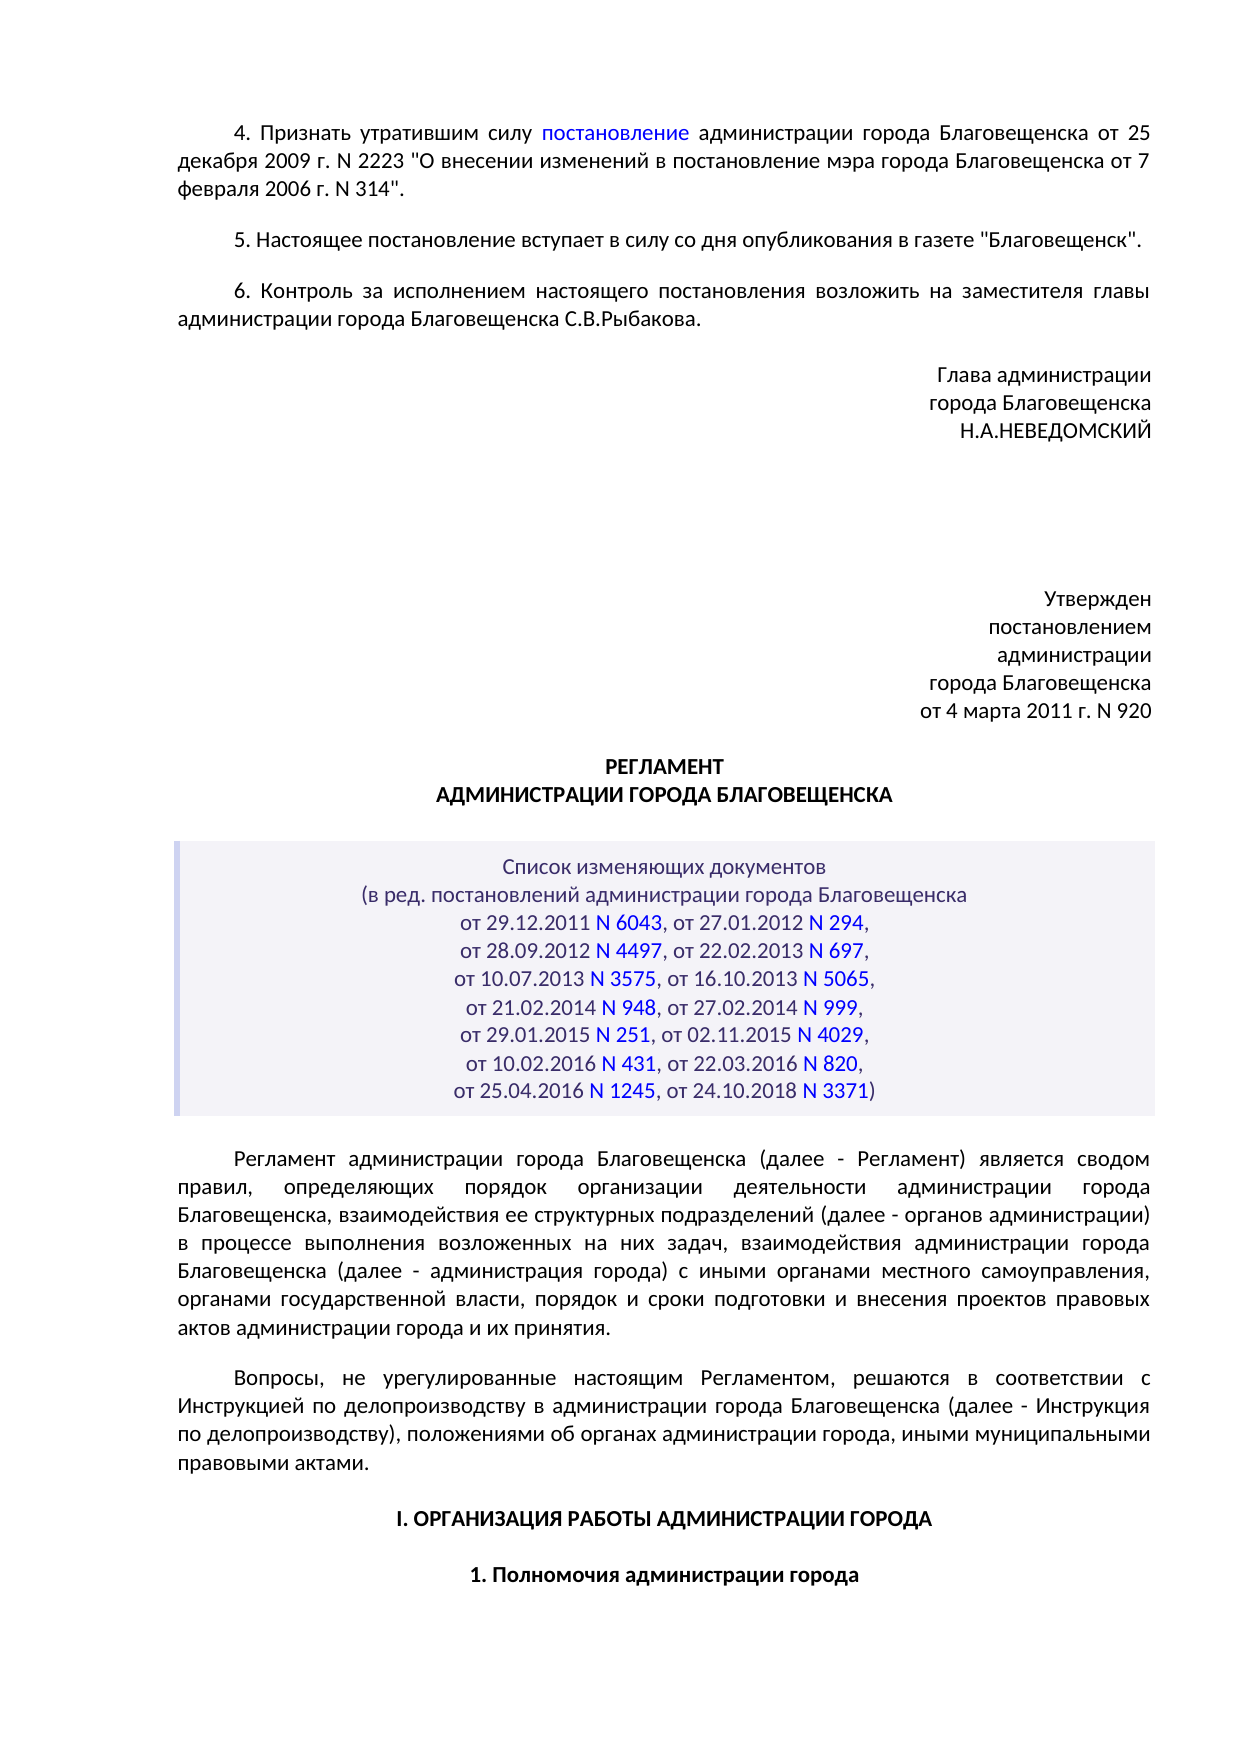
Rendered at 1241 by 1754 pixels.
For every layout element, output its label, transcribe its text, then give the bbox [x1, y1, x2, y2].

text Н.А.НЕВЕДОМСКИЙ [177, 416, 1152, 444]
text постановлением [177, 612, 1152, 640]
title АДМИНИСТРАЦИИ ГОРОДА БЛАГОВЕЩЕНСКА [177, 780, 1152, 808]
text Утвержден [177, 584, 1152, 612]
title I. ОРГАНИЗАЦИЯ РАБОТЫ АДМИНИСТРАЦИИ ГОРОДА [177, 1504, 1152, 1532]
text 6. Контроль за исполнением настоящего постановления возложить на заместителя главы администрации города Благовещенска С.В.Рыбакова. [177, 276, 1152, 332]
table_header Список изменяющих документов (в ред. постановлений администрации города Благовещенска от 29.12.2011 N 6043, от 27.01.2012 N 294, от 28.09.2012 N 4497, от 22.02.2013 N 697, от 10.07.2013 N 3575, от 16.10.2013 N 5065, от 21.02.2014 N 948, от 27.02.2014 N 999, от 29.01.2015 N 251, от 02.11.2015 N 4029, от 10.02.2016 N 431, от 22.03.2016 N 820, от 25.04.2016 N 1245, от 24.10.2018 N 3371) [180, 841, 1149, 1116]
title РЕГЛАМЕНТ [177, 752, 1152, 780]
text Регламент администрации города Благовещенска (далее - Регламент) является сводом правил, определяющих порядок организации деятельности администрации города Благовещенска, взаимодействия ее структурных подразделений (далее - органов администрации) в процессе выполнения возложенных на них задач, взаимодействия администрации города Благовещенска (далее - администрация города) с иными органами местного самоуправления, органами государственной власти, порядок и сроки подготовки и внесения проектов правовых актов администрации города и их принятия. [177, 1144, 1152, 1341]
text города Благовещенска [177, 388, 1152, 416]
text города Благовещенска [177, 668, 1152, 696]
text от 4 марта 2011 г. N 920 [177, 696, 1152, 724]
title 1. Полномочия администрации города [177, 1560, 1152, 1588]
text Вопросы, не урегулированные настоящим Регламентом, решаются в соответствии с Инструкцией по делопроизводству в администрации города Благовещенска (далее - Инструкция по делопроизводству), положениями об органах администрации города, иными муниципальными правовыми актами. [177, 1363, 1152, 1476]
text администрации [177, 640, 1152, 668]
text 5. Настоящее постановление вступает в силу со дня опубликования в газете "Благовещенск". [177, 225, 1152, 253]
text Глава администрации [177, 360, 1152, 388]
text 4. Признать утратившим силу постановление администрации города Благовещенска от 25 декабря 2009 г. N 2223 "О внесении изменений в постановление мэра города Благовещенска от 7 февраля 2006 г. N 314". [177, 118, 1152, 202]
